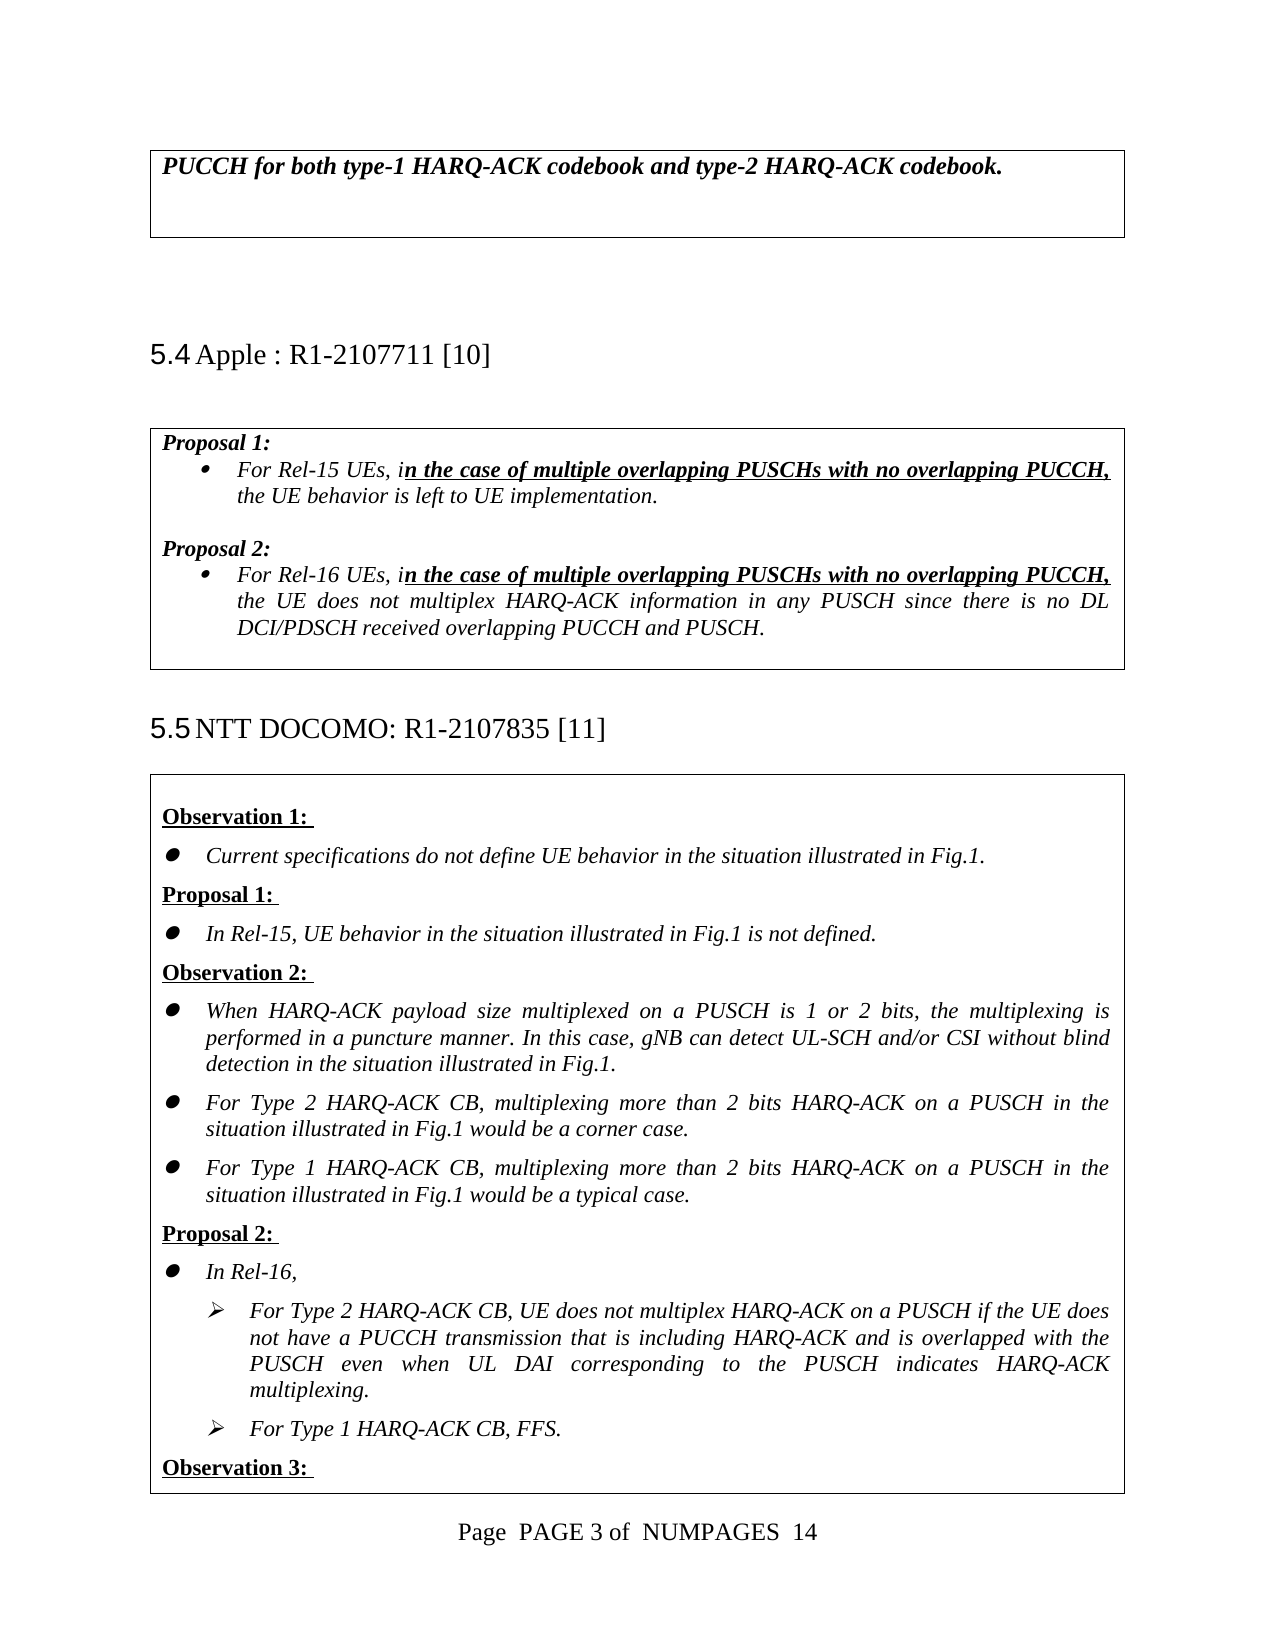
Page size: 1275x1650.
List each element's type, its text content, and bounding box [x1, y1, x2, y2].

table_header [151, 151, 1124, 237]
table_header Proposal 1: For Rel-15 UEs, in the case of multiple overlapping PUSCHs with no overlapping PUCCH, the UE behavior is left to UE implementation. Proposal 2: For Rel-16 UEs, in the case of multiple overlapping PUSCHs with no overlapping PUCCH, the UE does not multiplex HARQ-ACK information in any PUSCH since there is no DL DCI/PDSCH received overlapping PUCCH and PUSCH. [151, 429, 1124, 669]
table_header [151, 775, 1124, 1493]
subtitle NTT DOCOMO: R1-2107835 [11] [150, 711, 1125, 745]
subtitle Apple : R1-2107711 [10] [150, 337, 1125, 371]
